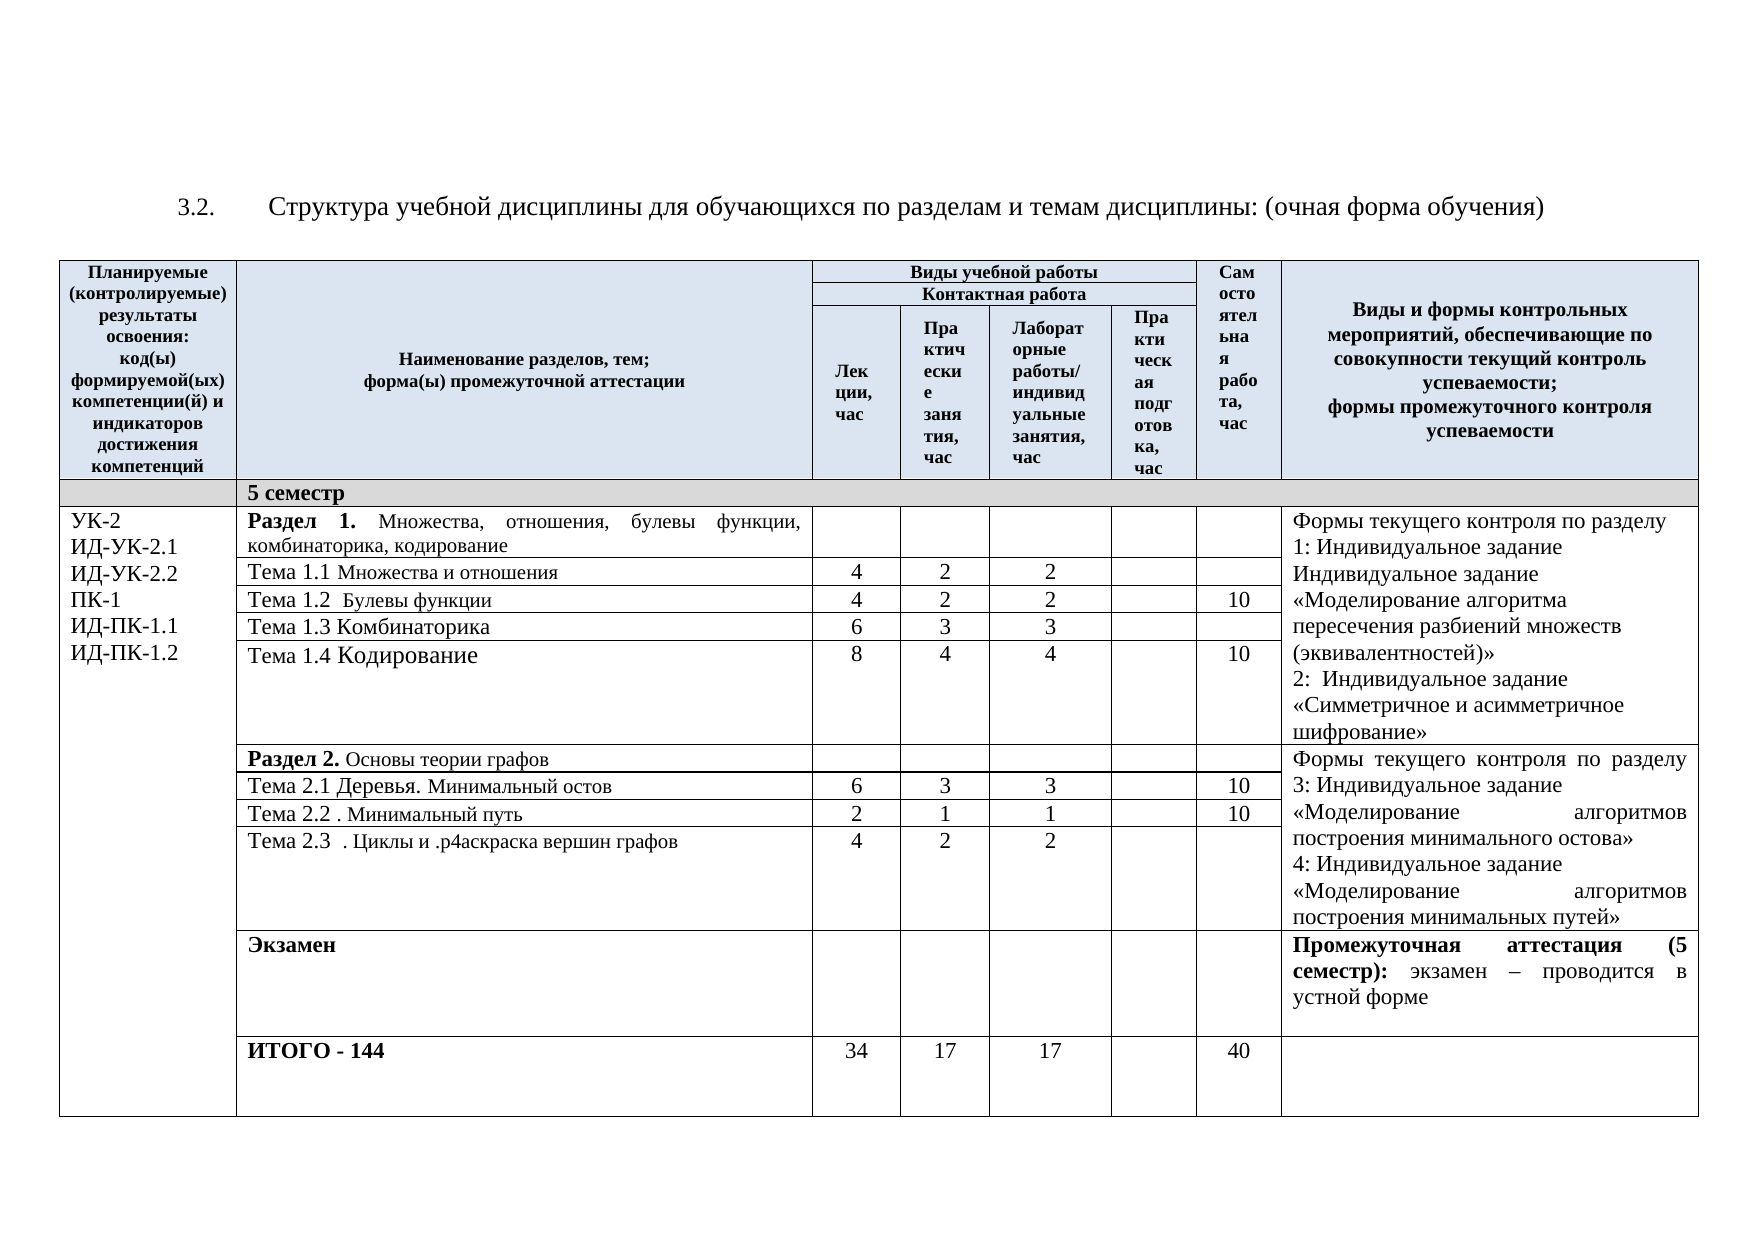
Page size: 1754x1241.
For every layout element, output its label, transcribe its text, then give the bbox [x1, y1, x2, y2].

table_cell [813, 745, 900, 771]
table_cell [1112, 586, 1196, 612]
table_cell Тема 1.1 Множества и отношения [237, 558, 812, 585]
table_cell [1197, 931, 1281, 1036]
table_cell [813, 931, 900, 1036]
table_header Планируемые (контролируемые) результаты освоения: код(ы) формируемой(ых) компетенции(й) и индикаторов достижения компетенций [60, 261, 236, 478]
table_header Самостоятельная работа, час [1197, 261, 1281, 478]
table_cell [1112, 773, 1196, 799]
table_cell 17 [990, 1037, 1111, 1116]
table_cell 1 [901, 800, 989, 826]
table_cell [1197, 827, 1281, 929]
table_cell 2 [901, 586, 989, 612]
table_cell УК-2 ИД-УК-2.1 ИД-УК-2.2 ПК-1 ИД-ПК-1.1 ИД-ПК-1.2 [60, 507, 236, 1116]
table_cell [990, 745, 1111, 771]
list Структура учебной дисциплины для обучающихся по разделам и темам дисциплины: (очная форма обучения) [177, 190, 1665, 221]
table_cell 40 [1197, 1037, 1281, 1116]
table_cell Экзамен [237, 931, 812, 1036]
table_cell [1197, 745, 1281, 771]
table_cell 3 [990, 773, 1111, 799]
table_cell 8 [813, 641, 900, 744]
table_cell [1112, 1037, 1196, 1116]
table_cell Практическая подготовка, час [1112, 306, 1196, 478]
table_header Виды и формы контрольных мероприятий, обеспечивающие по совокупности текущий контроль успеваемости; формы промежуточного контроля успеваемости [1282, 261, 1698, 478]
table_cell [1112, 507, 1196, 557]
table_cell [990, 931, 1111, 1036]
table_cell [1112, 641, 1196, 744]
table_cell [813, 507, 900, 557]
table_cell 3 [901, 613, 989, 639]
table_cell 10 [1197, 641, 1281, 744]
table_cell 2 [813, 800, 900, 826]
table_cell [1197, 613, 1281, 639]
table_cell 6 [813, 773, 900, 799]
table_cell 2 [901, 558, 989, 585]
table_cell 2 [990, 827, 1111, 929]
table_cell 4 [813, 827, 900, 929]
table_cell Формы текущего контроля по разделу 1: Индивидуальное задание Индивидуальное задание «Моделирование алгоритма пересечения разбиений множеств (эквивалентностей)» 2: Индивидуальное задание «Симметричное и асимметричное шифрование» [1282, 507, 1698, 744]
table_cell 1 [990, 800, 1111, 826]
table_cell 4 [813, 586, 900, 612]
table_header Виды учебной работы [813, 261, 1196, 282]
table_cell [1112, 827, 1196, 929]
table_cell [1112, 800, 1196, 826]
table_cell [901, 507, 989, 557]
table_cell [990, 507, 1111, 557]
table_cell [1112, 745, 1196, 771]
table_cell 34 [813, 1037, 900, 1116]
table_cell Тема 1.2 Булевы функции [237, 586, 812, 612]
table_cell [901, 745, 989, 771]
table_cell Лабораторные работы/ индивидуальные занятия, час [990, 306, 1111, 478]
table_cell Промежуточная аттестация (5 семестр): экзамен – проводится в устной форме [1282, 931, 1698, 1036]
table_cell Формы текущего контроля по разделу 3: Индивидуальное задание «Моделирование алгоритмов построения минимального остова» 4: Индивидуальное задание «Моделирование алгоритмов построения минимальных путей» [1282, 745, 1698, 929]
table_cell Тема 2.2 . Минимальный путь [237, 800, 812, 826]
table_cell [1282, 1037, 1698, 1116]
table_cell 2 [990, 586, 1111, 612]
table_cell 6 [813, 613, 900, 639]
table_cell [1112, 931, 1196, 1036]
table_cell Тема 2.1 Деревья. Минимальный остов [237, 773, 812, 799]
table_cell Раздел 1. Множества, отношения, булевы функции, комбинаторика, кодирование [237, 507, 812, 557]
table_cell 4 [990, 641, 1111, 744]
table_cell [1197, 558, 1281, 585]
table_cell 3 [990, 613, 1111, 639]
table_cell Тема 2.3 . Циклы и .р4аскраска вершин графов [237, 827, 812, 929]
table_cell [901, 931, 989, 1036]
table_cell 17 [901, 1037, 989, 1116]
table_cell [1197, 507, 1281, 557]
table_cell 5 семестр [237, 480, 1698, 506]
table_cell [1112, 613, 1196, 639]
table_cell 2 [901, 827, 989, 929]
table_cell 3 [901, 773, 989, 799]
table_cell Тема 1.4 Кодирование [237, 641, 812, 744]
table_cell 2 [990, 558, 1111, 585]
table_cell 4 [813, 558, 900, 585]
table_cell 10 [1197, 773, 1281, 799]
table_cell 10 [1197, 800, 1281, 826]
table_cell Раздел 2. Основы теории графов [237, 745, 812, 771]
table_cell Практические занятия, час [901, 306, 989, 478]
table_cell Контактная работа [813, 283, 1196, 305]
table_cell 4 [901, 641, 989, 744]
table_header Наименование разделов, тем; форма(ы) промежуточной аттестации [237, 261, 812, 478]
table_cell 10 [1197, 586, 1281, 612]
table_cell Тема 1.3 Комбинаторика [237, 613, 812, 639]
table_cell [1112, 558, 1196, 585]
table_cell [60, 480, 236, 506]
table_cell Лекции, час [813, 306, 900, 478]
table_cell ИТОГО - 144 [237, 1037, 812, 1116]
